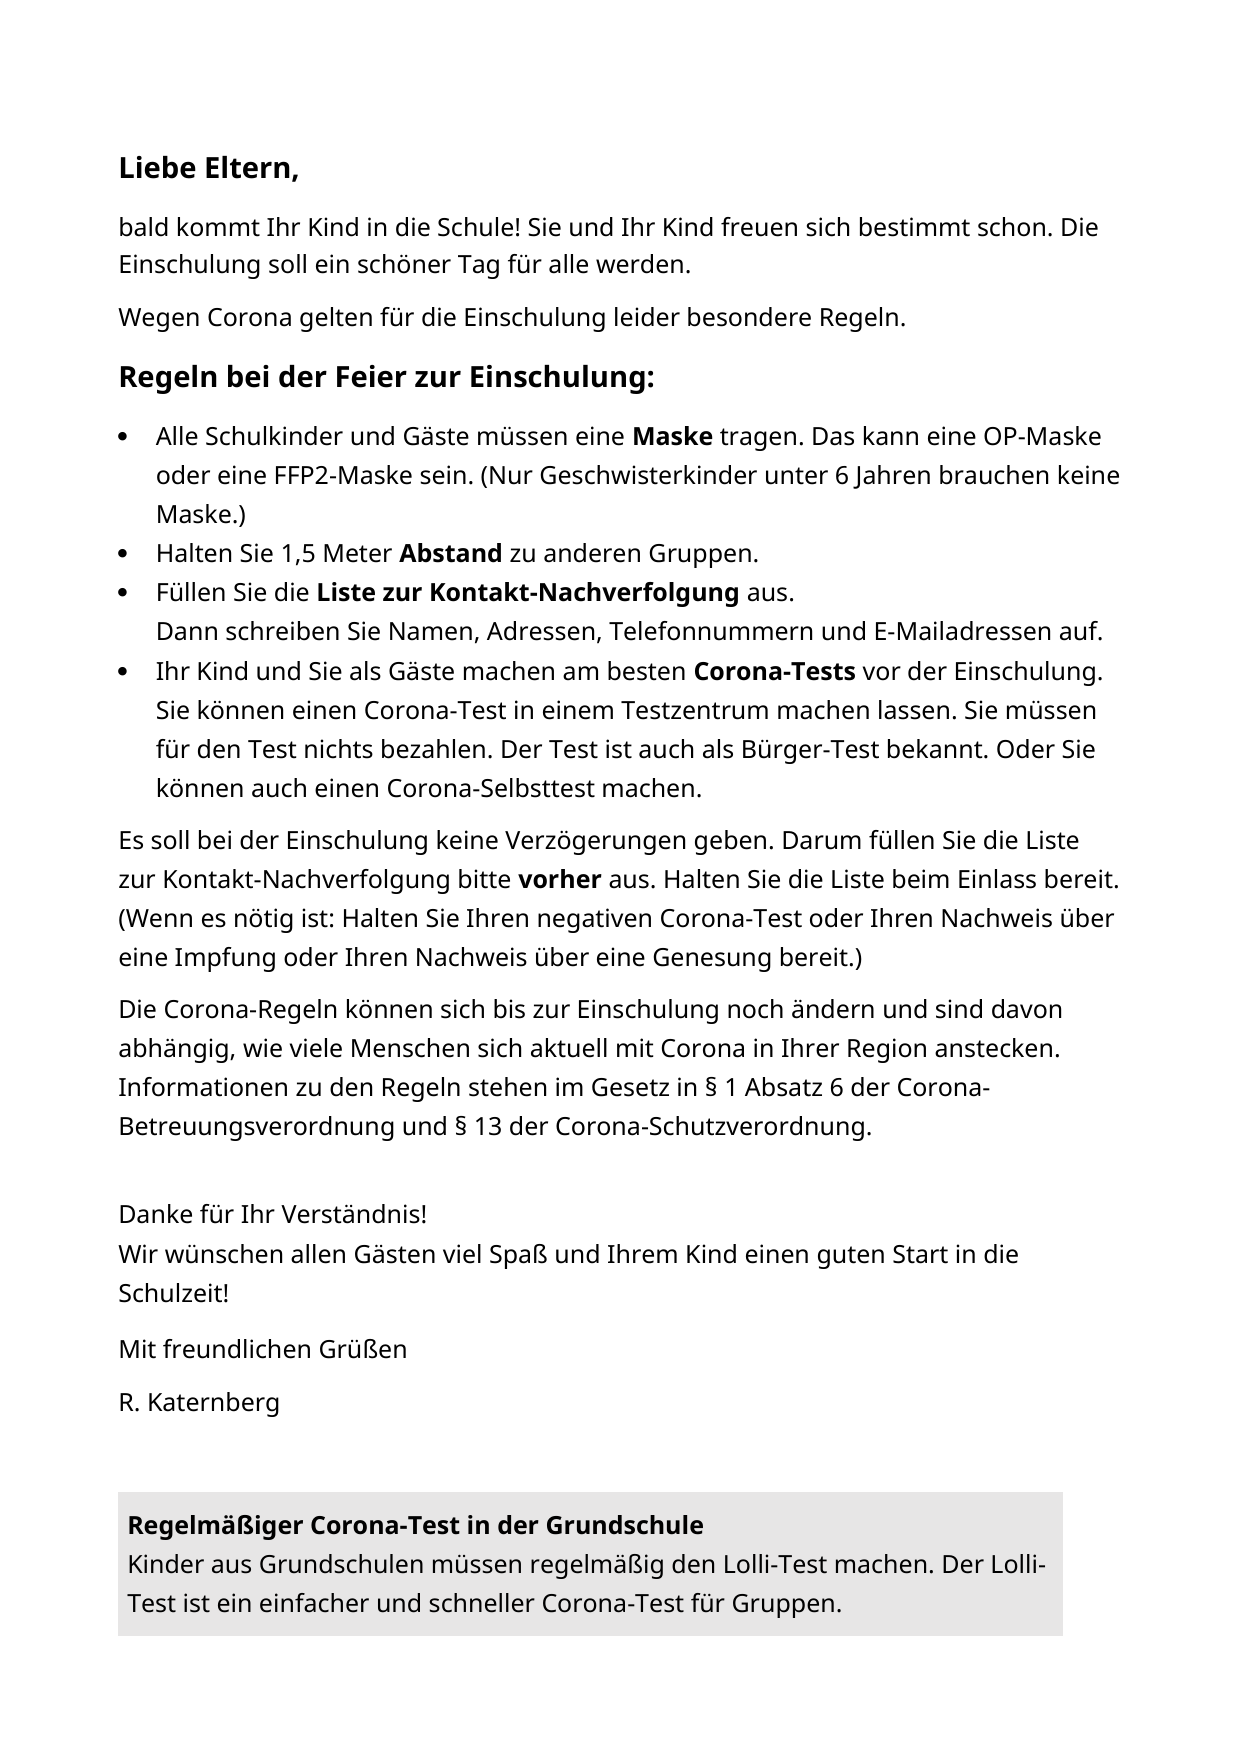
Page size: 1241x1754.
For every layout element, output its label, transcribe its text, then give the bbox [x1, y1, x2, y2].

text Es soll bei der Einschulung keine Verzögerungen geben. Darum füllen Sie die Liste zur Kontakt-Nachverfolgung bitte vorher aus. Halten Sie die Liste beim Einlass bereit. (Wenn es nötig ist: Halten Sie Ihren negativen Corona-Test oder Ihren Nachweis über eine Impfung oder Ihren Nachweis über eine Genesung bereit.) [118, 822, 1122, 974]
list Halten Sie 1,5 Meter Abstand zu anderen Gruppen. [118, 536, 1122, 570]
list Füllen Sie die Liste zur Kontakt-Nachverfolgung aus. [118, 575, 1122, 609]
text bald kommt Ihr Kind in die Schule! Sie und Ihr Kind freuen sich bestimmt schon. Die Einschulung soll ein schöner Tag für alle werden. [118, 210, 1122, 281]
list Alle Schulkinder und Gäste müssen eine Maske tragen. Das kann eine OP-Maske oder eine FFP2-Maske sein. (Nur Geschwisterkinder unter 6 Jahren brauchen keine Maske.) [118, 418, 1122, 531]
text Danke für Ihr Verständnis! Wir wünschen allen Gästen viel Spaß und Ihrem Kind einen guten Start in die Schulzeit! [118, 1197, 1122, 1309]
text Liebe Eltern, [118, 148, 1122, 187]
text Regeln bei der Feier zur Einschulung: [118, 356, 1122, 396]
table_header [118, 1492, 1063, 1636]
list Ihr Kind und Sie als Gäste machen am besten Corona-Tests vor der Einschulung. Sie können einen Corona-Test in einem Testzentrum machen lassen. Sie müssen für den Test nichts bezahlen. Der Test ist auch als Bürger-Test bekannt. Oder Sie können auch einen Corona-Selbsttest machen. [118, 653, 1122, 805]
list Dann schreiben Sie Namen, Adressen, Telefonnummern und E-Mailadressen auf. [156, 614, 1122, 648]
text Die Corona-Regeln können sich bis zur Einschulung noch ändern und sind davon abhängig, wie viele Menschen sich aktuell mit Corona in Ihrer Region anstecken. Informationen zu den Regeln stehen im Gesetz in § 1 Absatz 6 der Corona-Betreuungsverordnung und § 13 der Corona-Schutzverordnung. [118, 992, 1122, 1143]
text Wegen Corona gelten für die Einschulung leider besondere Regeln. [118, 300, 1122, 334]
text R. Katernberg [118, 1385, 1122, 1419]
text Mit freundlichen Grüßen [118, 1331, 1122, 1365]
